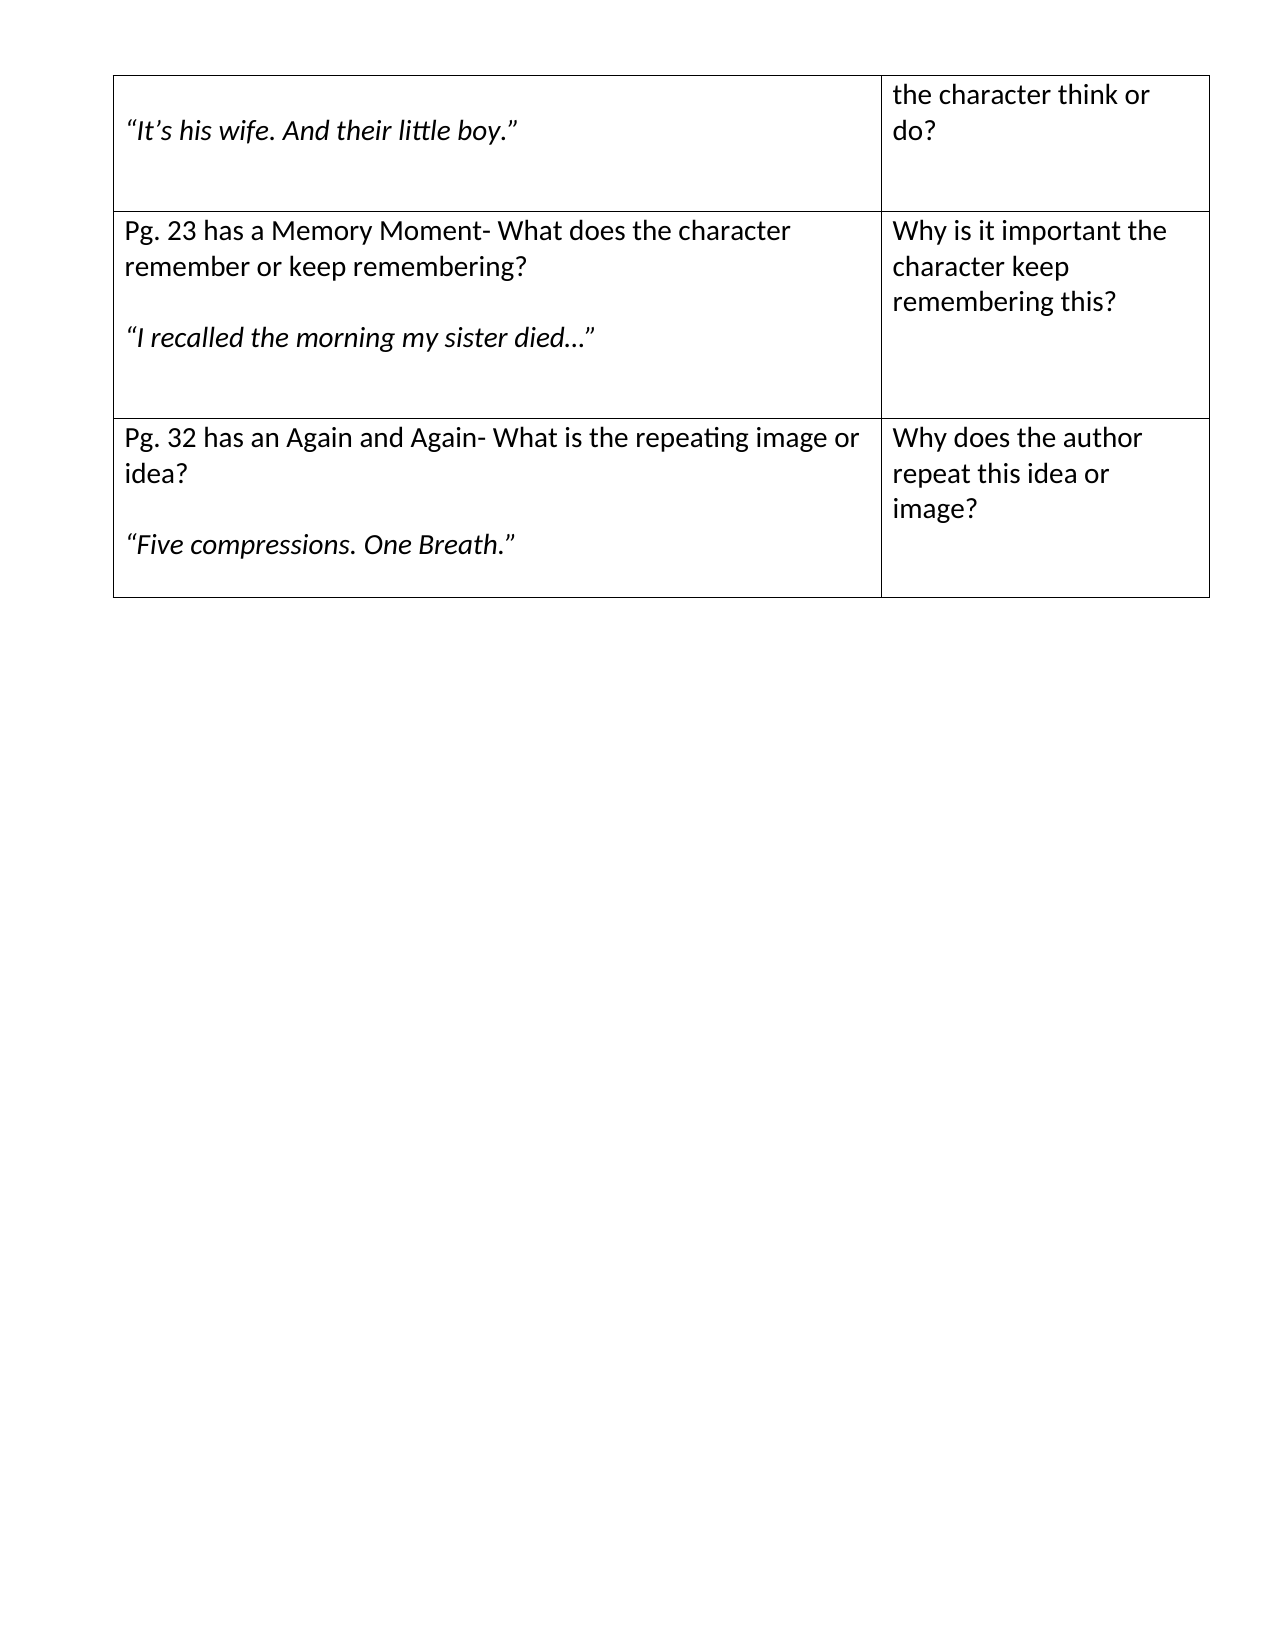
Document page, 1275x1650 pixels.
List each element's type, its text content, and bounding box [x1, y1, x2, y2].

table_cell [882, 76, 1209, 211]
table_cell Why is it important the character keep remembering this? [882, 212, 1209, 418]
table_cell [114, 76, 881, 211]
table_cell Pg. 23 has a Memory Moment- What does the character remember or keep remembering? “I recalled the morning my sister died…” [114, 212, 881, 418]
table_cell Why does the author repeat this idea or image? [882, 419, 1209, 597]
table_cell Pg. 32 has an Again and Again- What is the repeating image or idea? “Five compressions. One Breath.” [114, 419, 881, 597]
